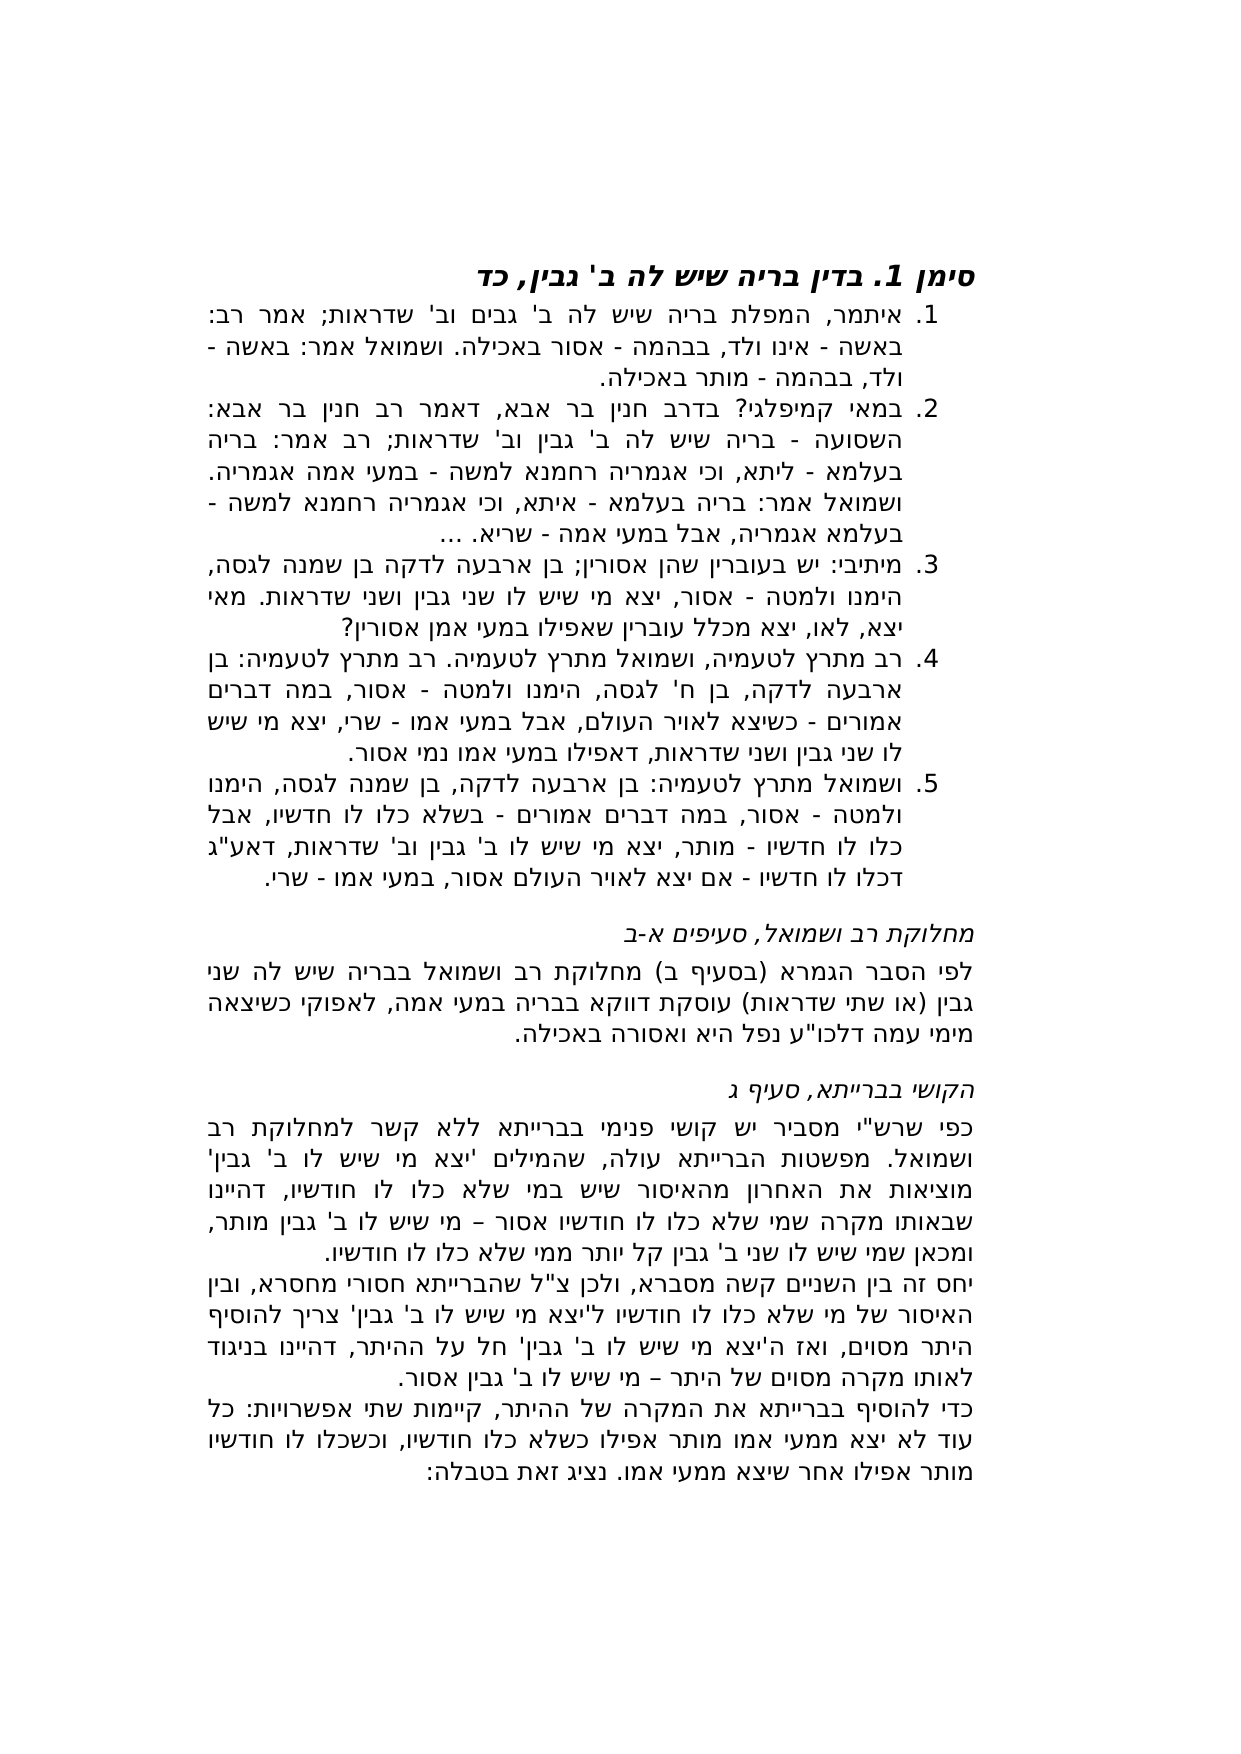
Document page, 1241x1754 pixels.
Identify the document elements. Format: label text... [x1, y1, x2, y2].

text לפי הסבר הגמרא (בסעיף ב) מחלוקת רב ושמואל בבריה שיש לה שני גבין (או שתי שדראות) עוסקת דווקא בבריה במעי אמה, לאפוקי כשיצאה מימי עמה דלכו"ע נפל היא ואסורה באכילה. [207, 955, 974, 1049]
text ב. במאי קמיפלגי? בדרב חנין בר אבא, דאמר רב חנין בר אבא: השסועה - בריה שיש לה ב' גבין וב' שדראות; רב אמר: בריה בעלמא - ליתא, וכי אגמריה רחמנא למשה - במעי אמה אגמריה. ושמואל אמר: בריה בעלמא - איתא, וכי אגמריה רחמנא למשה - בעלמא אגמריה, אבל במעי אמה - שריא. ... [207, 392, 939, 549]
text ג. מיתיבי: יש בעוברין שהן אסורין; בן ארבעה לדקה בן שמנה לגסה, הימנו ולמטה - אסור, יצא מי שיש לו שני גבין ושני שדראות. מאי יצא, לאו, יצא מכלל עוברין שאפילו במעי אמן אסורין? [207, 549, 939, 642]
text כפי שרש"י מסביר יש קושי פנימי בברייתא ללא קשר למחלוקת רב ושמואל. מפשטות הברייתא עולה, שהמילים 'יצא מי שיש לו ב' גבין' מוציאות את האחרון מהאיסור שיש במי שלא כלו לו חודשיו, דהיינו שבאותו מקרה שמי שלא כלו לו חודשיו אסור – מי שיש לו ב' גבין מותר, ומכאן שמי שיש לו שני ב' גבין קל יותר ממי שלא כלו לו חודשיו. [207, 1111, 974, 1267]
text ה. ושמואל מתרץ לטעמיה: בן ארבעה לדקה, בן שמנה לגסה, הימנו ולמטה - אסור, במה דברים אמורים - בשלא כלו לו חדשיו, אבל כלו לו חדשיו - מותר, יצא מי שיש לו ב' גבין וב' שדראות, דאע"ג דכלו לו חדשיו - אם יצא לאויר העולם אסור, במעי אמו - שרי. [207, 767, 939, 892]
subtitle מחלוקת רב ושמואל, סעיפים א-ב [207, 917, 974, 949]
subtitle סימן ד. בדין בריה שיש לה ב' גבין, כד [207, 261, 974, 292]
subtitle הקושי בברייתא, סעיף ג [207, 1074, 974, 1105]
text א. איתמר, המפלת בריה שיש לה ב' גבים וב' שדראות; אמר רב: באשה - אינו ולד, בבהמה - אסור באכילה. ושמואל אמר: באשה - ולד, בבהמה - מותר באכילה. [207, 299, 939, 392]
text ד. רב מתרץ לטעמיה, ושמואל מתרץ לטעמיה. רב מתרץ לטעמיה: בן ארבעה לדקה, בן ח' לגסה, הימנו ולמטה - אסור, במה דברים אמורים - כשיצא לאויר העולם, אבל במעי אמו - שרי, יצא מי שיש לו שני גבין ושני שדראות, דאפילו במעי אמו נמי אסור. [207, 642, 939, 767]
text כדי להוסיף בברייתא את המקרה של ההיתר, קיימות שתי אפשרויות: כל עוד לא יצא ממעי אמו מותר אפילו כשלא כלו חודשיו, וכשכלו לו חודשיו מותר אפילו אחר שיצא ממעי אמו. נציג זאת בטבלה: [207, 1392, 974, 1486]
text יחס זה בין השניים קשה מסברא, ולכן צ"ל שהברייתא חסורי מחסרא, ובין האיסור של מי שלא כלו לו חודשיו ל'יצא מי שיש לו ב' גבין' צריך להוסיף היתר מסוים, ואז ה'יצא מי שיש לו ב' גבין' חל על ההיתר, דהיינו בניגוד לאותו מקרה מסוים של היתר – מי שיש לו ב' גבין אסור. [207, 1267, 974, 1392]
